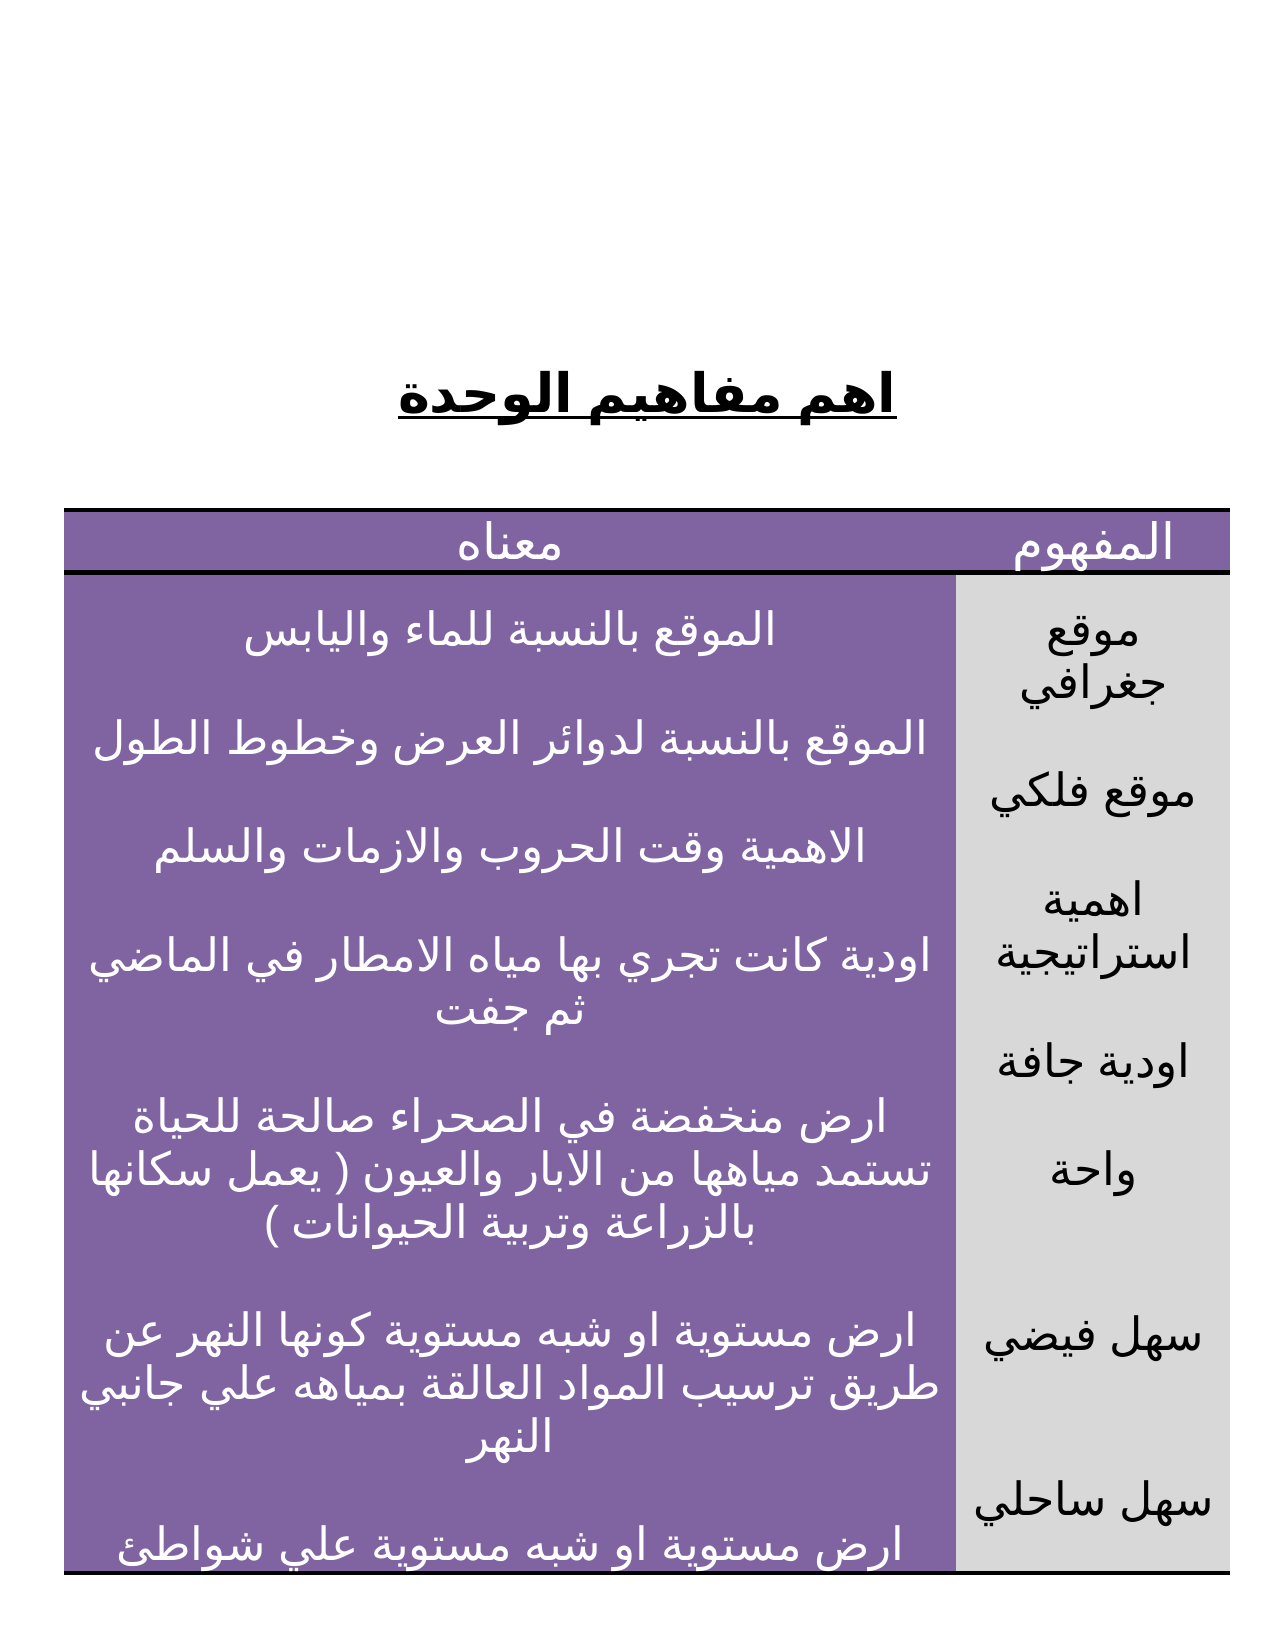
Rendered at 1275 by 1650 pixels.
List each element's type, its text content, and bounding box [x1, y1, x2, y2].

table_header معناه [64, 512, 956, 570]
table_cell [956, 575, 1230, 1571]
text اهم مفاهيم الوحدة [75, 362, 1219, 424]
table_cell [64, 575, 956, 1571]
table_header المفهوم [956, 512, 1230, 570]
